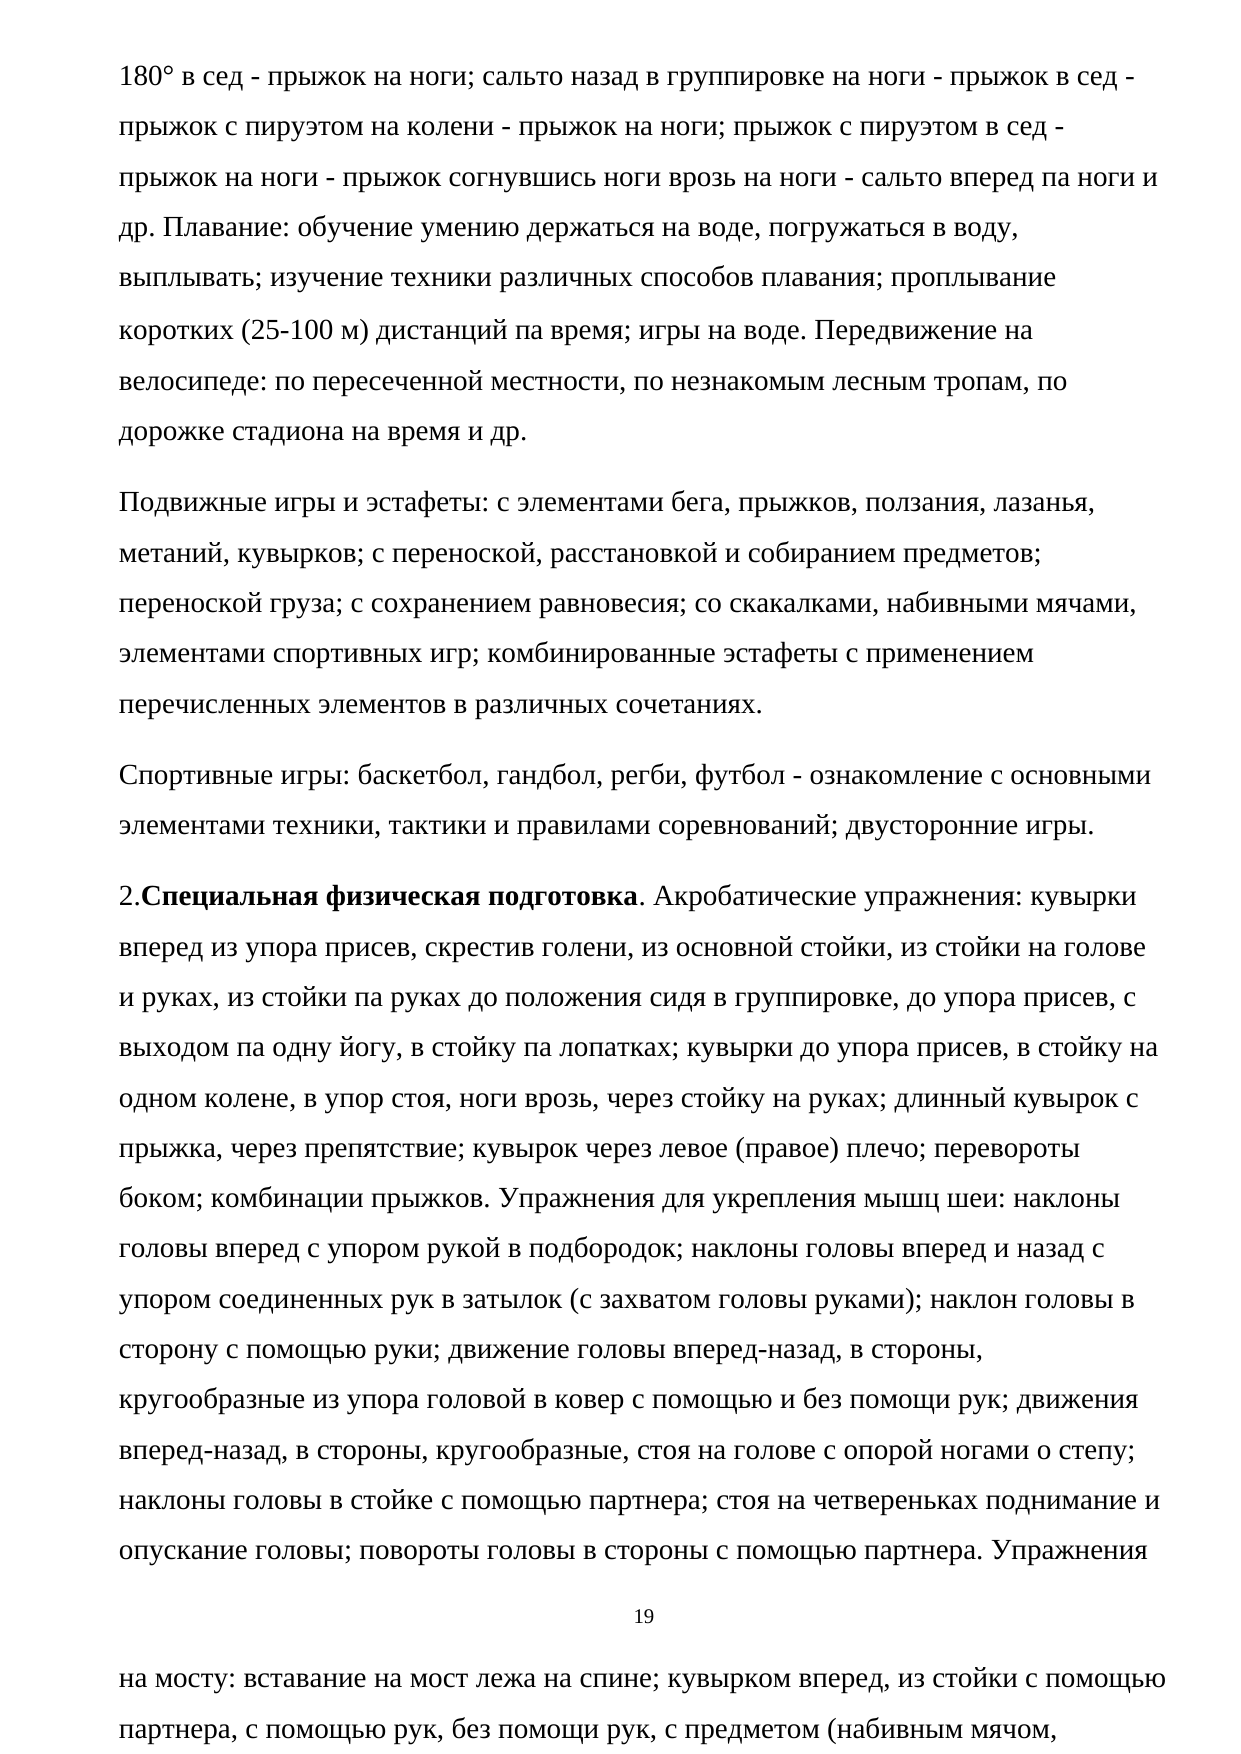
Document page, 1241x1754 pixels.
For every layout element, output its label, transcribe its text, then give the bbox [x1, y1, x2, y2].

text Спортивные игры: баскетбол, гандбол, регби, футбол - ознакомление с основными элементами техники, тактики и правилами соревнований; двусторонние игры. [119, 757, 1169, 841]
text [119, 1661, 1169, 1744]
text 2.Специальная физическая подготовка. Акробатические упражнения: кувырки вперед из упора присев, скрестив голени, из основной стойки, из стойки на голове и руках, из стойки па руках до положения сидя в группировке, до упора присев, с выходом па одну йогу, в стойку па лопатках; кувырки до упора присев, в стойку на одном колене, в упор стоя, ноги врозь, через стойку на руках; длинный кувырок с прыжка, через препятствие; кувырок через левое (правое) плечо; перевороты боком; комбинации прыжков. Упражнения для укрепления мышц шеи: наклоны головы вперед с упором рукой в подбородок; наклоны головы вперед и назад с упором соединенных рук в затылок (с захватом головы руками); наклон головы в сторону с помощью руки; движение головы вперед-назад, в стороны, кругообразные из упора головой в ковер с помощью и без помощи рук; движения вперед-назад, в стороны, кругообразные, стоя на голове с опорой ногами о степу; наклоны головы в стойке с помощью партнера; стоя на четвереньках поднимание и опускание головы; повороты головы в стороны с помощью партнера. Упражнения [119, 878, 1169, 1566]
text Подвижные игры и эстафеты: с элементами бега, прыжков, ползания, лазанья, метаний, кувырков; с переноской, расстановкой и собиранием предметов; переноской груза; с сохранением равновесия; со скакалками, набивными мячами, элементами спортивных игр; комбинированные эстафеты с применением перечисленных элементов в различных сочетаниях. [119, 484, 1169, 719]
text 19 [119, 1604, 1169, 1628]
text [119, 58, 1169, 447]
